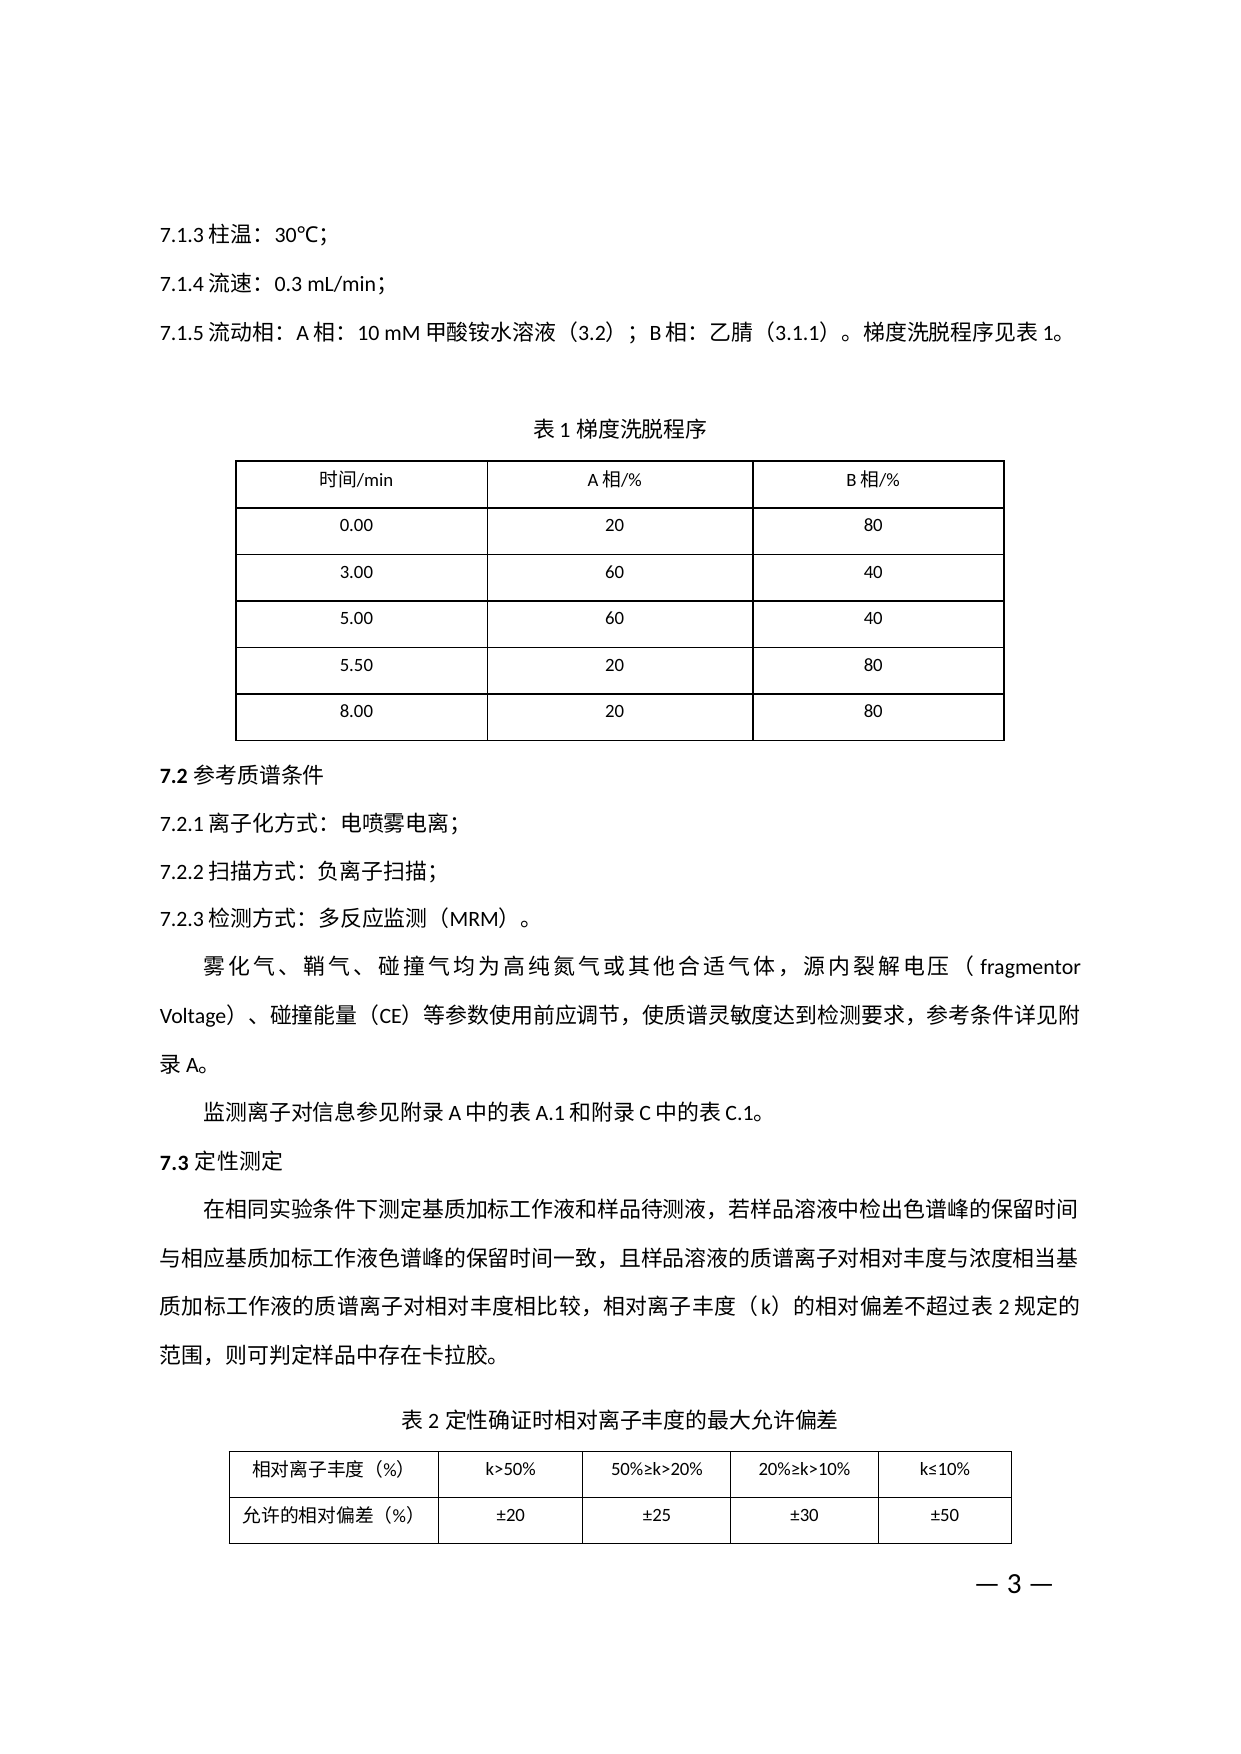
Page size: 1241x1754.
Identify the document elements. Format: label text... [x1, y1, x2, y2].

table_cell 80 [754, 509, 1003, 553]
text 7.3 定性测定 [159, 1143, 1081, 1176]
table_cell 5.50 [237, 648, 487, 693]
text 雾化气、鞘气、碰撞气均为高纯氮气或其他合适气体，源内裂解电压（fragmentor Voltage）、碰撞能量（CE）等参数使用前应调节，使质谱灵敏度达到检测要求，参考条件详见附录A。 [159, 949, 1081, 1079]
table_cell 20 [488, 509, 752, 553]
table_cell ±50 [879, 1498, 1011, 1543]
table_header k≤10% [879, 1452, 1011, 1497]
table_cell 60 [488, 602, 752, 647]
text 7.1.5 流动相：A相：10 mM甲酸铵水溶液（3.2）；B相：乙腈（3.1.1）。梯度洗脱程序见表1。 [159, 314, 1081, 347]
table_cell 20 [488, 695, 752, 740]
table_cell 80 [754, 648, 1003, 693]
table_header 时间/min [237, 462, 487, 507]
table_cell 3.00 [237, 555, 487, 600]
table_cell ±30 [731, 1498, 878, 1543]
table_header A相/% [488, 462, 752, 507]
table_cell ±25 [583, 1498, 730, 1543]
text 7.1.4 流速：0.3 mL/min； [159, 265, 1081, 298]
text 7.2 参考质谱条件 [159, 758, 1081, 790]
table_cell 0.00 [237, 509, 487, 553]
text 监测离子对信息参见附录A中的表A.1和附录C中的表C.1。 [159, 1095, 1081, 1127]
table_header 50%≥k>20% [583, 1452, 730, 1497]
text 7.2.2扫描方式：负离子扫描； [159, 854, 1081, 886]
table_cell 20 [488, 648, 752, 693]
table_cell 40 [754, 555, 1003, 600]
table_cell 允许的相对偏差（%） [230, 1498, 438, 1543]
table_cell 60 [488, 555, 752, 600]
table_cell 40 [754, 602, 1003, 647]
text 7.2.3 检测方式：多反应监测（MRM）。 [159, 901, 1081, 933]
text 7.2.1 离子化方式：电喷雾电离； [159, 806, 1081, 838]
table_header 相对离子丰度（%） [230, 1452, 438, 1497]
table_cell 8.00 [237, 695, 487, 740]
text 表1 梯度洗脱程序 [159, 412, 1081, 444]
table_cell ±20 [439, 1498, 582, 1543]
table_cell 5.00 [237, 602, 487, 647]
table_header k>50% [439, 1452, 582, 1497]
table_cell 80 [754, 695, 1003, 740]
text 在相同实验条件下测定基质加标工作液和样品待测液，若样品溶液中检出色谱峰的保留时间与相应基质加标工作液色谱峰的保留时间一致，且样品溶液的质谱离子对相对丰度与浓度相当基质加标工作液的质谱离子对相对丰度相比较，相对离子丰度（k）的相对偏差不超过表2规定的范围，则可判定样品中存在卡拉胶。 [159, 1191, 1081, 1370]
text 7.1.3 柱温：30℃； [159, 217, 1081, 249]
text 表2 定性确证时相对离子丰度的最大允许偏差 [159, 1402, 1081, 1435]
table_header B相/% [754, 462, 1003, 507]
table_header 20%≥k>10% [731, 1452, 878, 1497]
